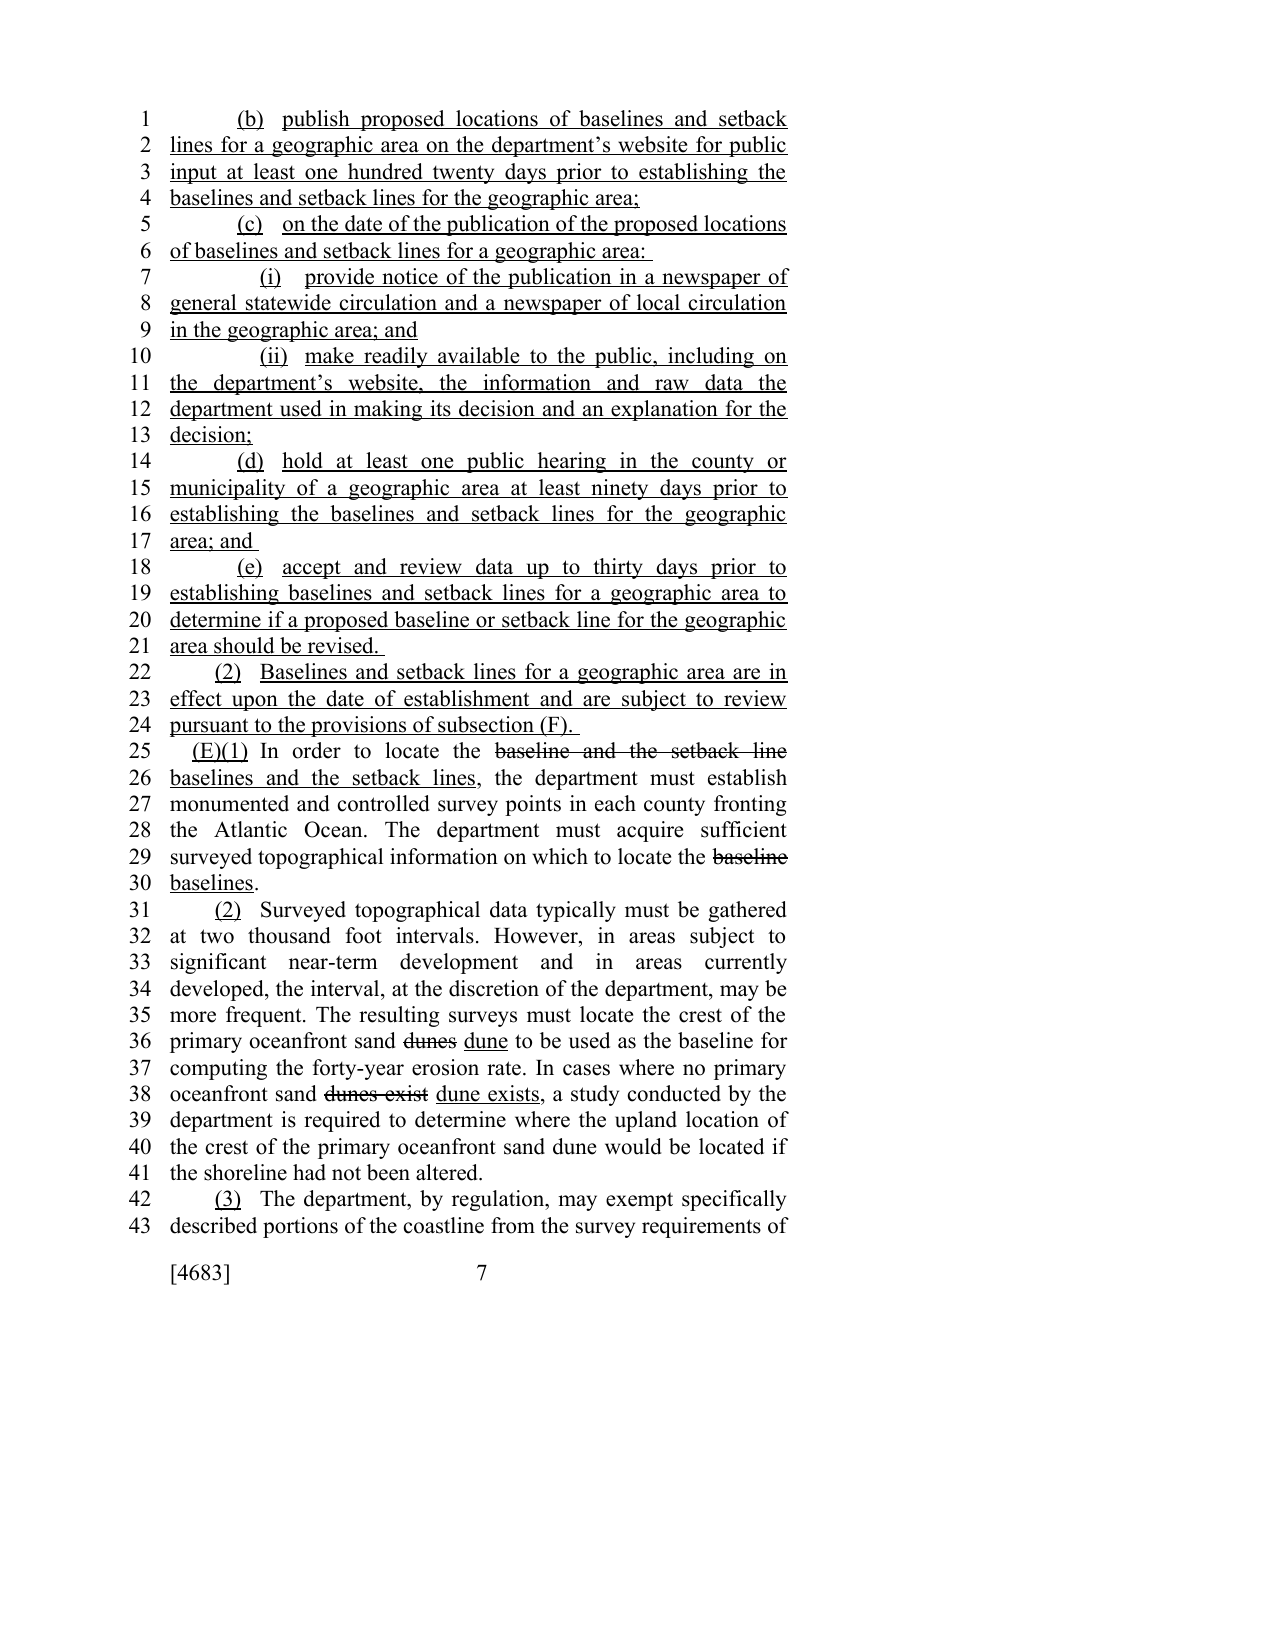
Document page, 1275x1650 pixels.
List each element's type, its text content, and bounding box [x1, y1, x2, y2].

text (d) hold at least one public hearing in the county or municipality of a geographic area at least ninety days prior to establishing the baselines and setback lines for the geographic area; and [169, 524, 787, 553]
text (2) Baselines and setback lines for a geographic area are in effect upon the date of establishment and are subject to review pursuant to the provisions of subsection (F). [169, 658, 787, 708]
text (b) publish proposed locations of baselines and setback lines for a geographic area on the department’s website for public input at least one hundred twenty days prior to establishing the baselines and setback lines for the geographic area; [169, 182, 787, 210]
text (e) accept and review data up to thirty days prior to establishing baselines and setback lines for a geographic area to determine if a proposed baseline or setback line for the geographic area should be revised. [169, 603, 787, 629]
text (ii) make readily available to the public, including on the department’s website, the information and raw data the department used in making its decision and an explanation for the decision; [169, 392, 787, 418]
text (b) publish proposed locations of baselines and setback lines for a geographic area on the department’s website for public input at least one hundred twenty days prior to establishing the baselines and setback lines for the geographic area; [169, 155, 787, 181]
text (c) on the date of the publication of the proposed locations of baselines and setback lines for a geographic area: [169, 210, 787, 263]
text (e) accept and review data up to thirty days prior to establishing baselines and setback lines for a geographic area to determine if a proposed baseline or setback line for the geographic area should be revised. [169, 553, 787, 602]
text (2) Baselines and setback lines for a geographic area are in effect upon the date of establishment and are subject to review pursuant to the provisions of subsection (F). [169, 709, 787, 737]
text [169, 1186, 787, 1238]
text (E)(1) In order to locate the baseline and the setback line baselines and the setback lines, the department must establish monumented and controlled survey points in each county fronting the Atlantic Ocean. The department must acquire sufficient surveyed topographical information on which to locate the baseline baselines. [169, 737, 787, 896]
text (d) hold at least one public hearing in the county or municipality of a geographic area at least ninety days prior to establishing the baselines and setback lines for the geographic area; and [169, 448, 787, 497]
text (i) provide notice of the publication in a newspaper of general statewide circulation and a newspaper of local circulation in the geographic area; and [169, 313, 787, 342]
text (ii) make readily available to the public, including on the department’s website, the information and raw data the department used in making its decision and an explanation for the decision; [169, 419, 787, 448]
text (i) provide notice of the publication in a newspaper of general statewide circulation and a newspaper of local circulation in the geographic area; and [169, 263, 787, 312]
text (d) hold at least one public hearing in the county or municipality of a geographic area at least ninety days prior to establishing the baselines and setback lines for the geographic area; and [169, 498, 787, 523]
text (ii) make readily available to the public, including on the department’s website, the information and raw data the department used in making its decision and an explanation for the decision; [169, 342, 787, 391]
text (b) publish proposed locations of baselines and setback lines for a geographic area on the department’s website for public input at least one hundred twenty days prior to establishing the baselines and setback lines for the geographic area; [169, 105, 787, 154]
text (2) Surveyed topographical data typically must be gathered at two thousand foot intervals. However, in areas subject to significant near-term development and in areas currently developed, the interval, at the discretion of the department, may be more frequent. The resulting surveys must locate the crest of the primary oceanfront sand dunes dune to be used as the baseline for computing the forty-year erosion rate. In cases where no primary oceanfront sand dunes exist dune exists, a study conducted by the department is required to determine where the upland location of the crest of the primary oceanfront sand dune would be located if the shoreline had not been altered. [169, 896, 787, 1186]
text (e) accept and review data up to thirty days prior to establishing baselines and setback lines for a geographic area to determine if a proposed baseline or setback line for the geographic area should be revised. [169, 630, 787, 658]
